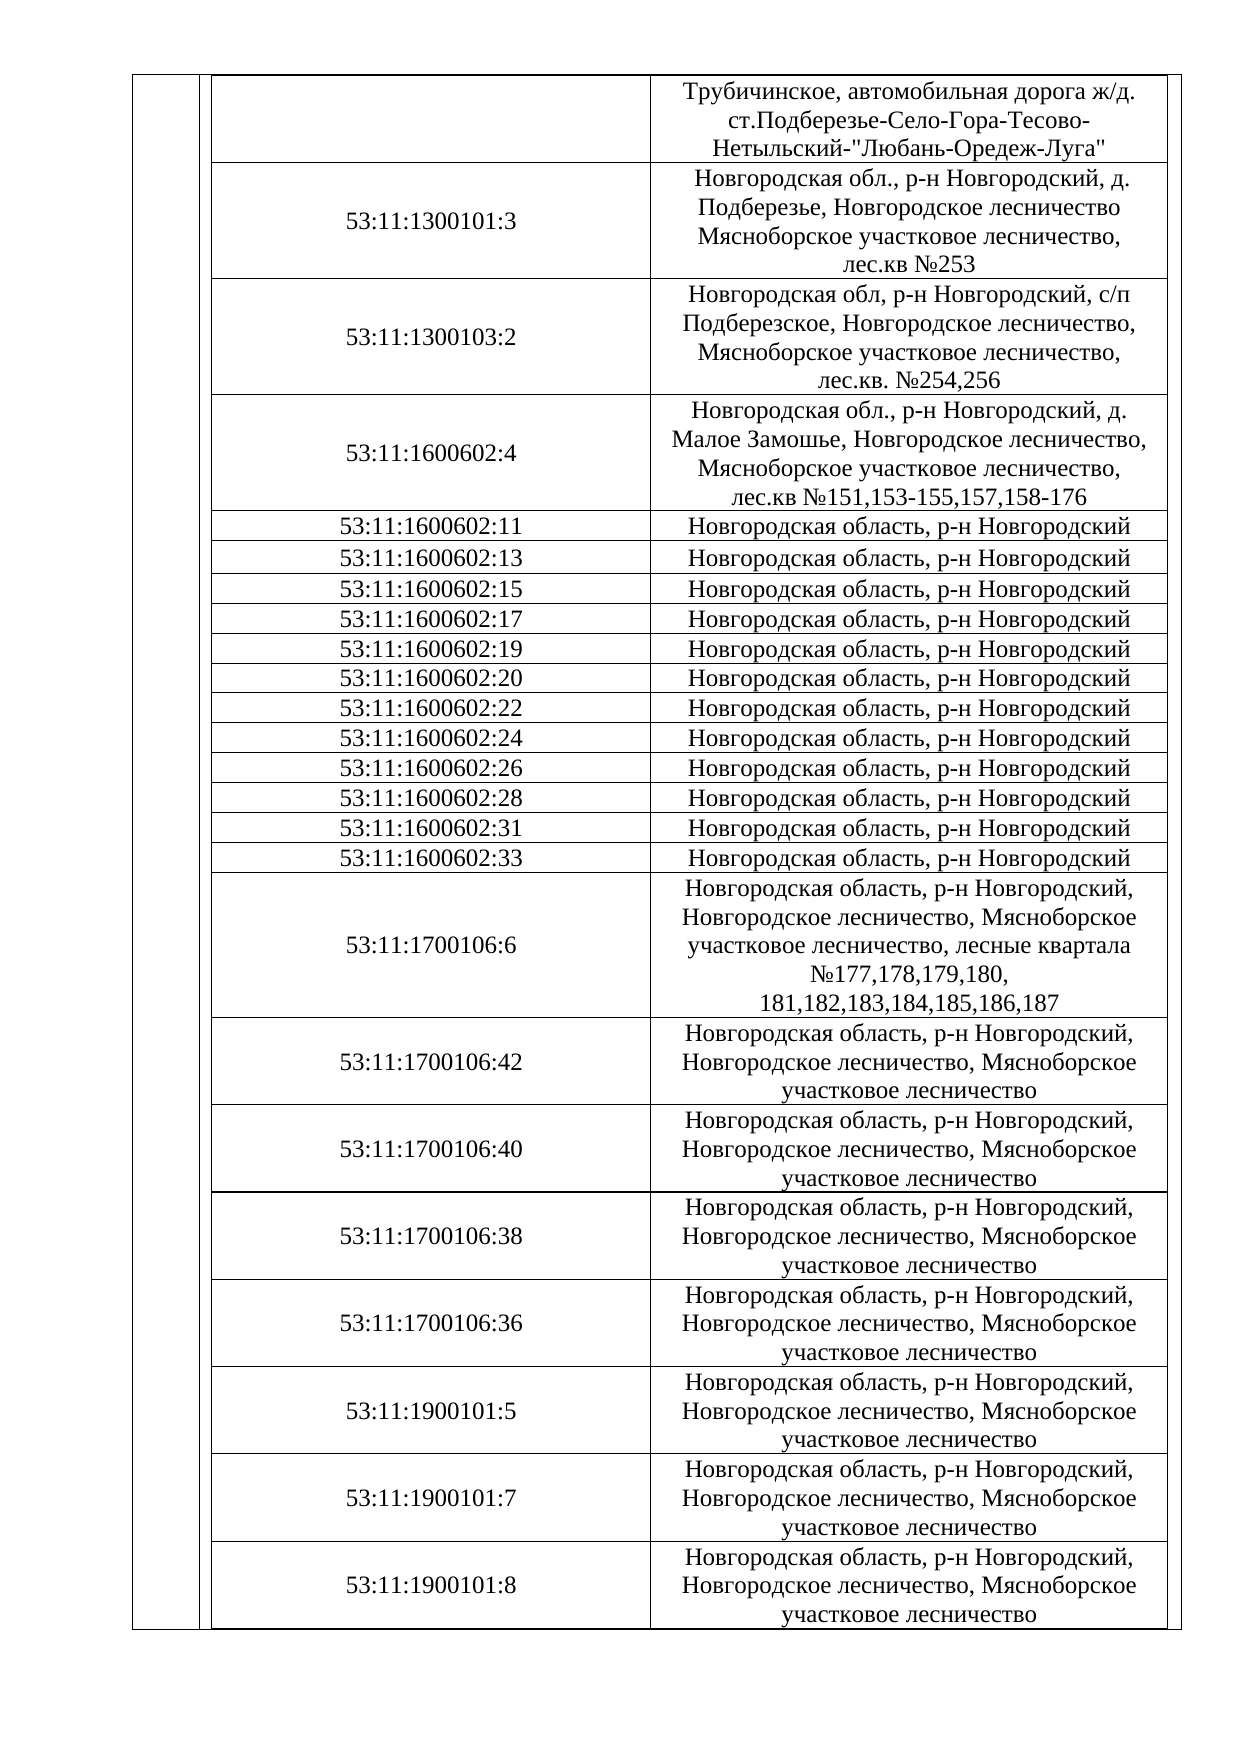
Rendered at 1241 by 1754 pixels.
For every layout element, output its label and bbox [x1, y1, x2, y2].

table_cell [651, 1193, 1167, 1279]
table_cell [212, 1454, 650, 1541]
table_cell [212, 541, 650, 573]
table_cell [651, 1454, 1167, 1541]
table_cell [212, 163, 650, 278]
table_cell [651, 511, 1167, 540]
table_cell [651, 604, 1167, 633]
table_cell [651, 634, 1167, 663]
table_cell [212, 395, 650, 510]
table_cell [651, 279, 1167, 394]
table_cell [651, 813, 1167, 842]
table_cell [212, 279, 650, 394]
table_cell [212, 664, 650, 692]
table_cell [212, 1280, 650, 1366]
table_cell [212, 873, 650, 1017]
table_cell [212, 604, 650, 633]
table_cell [212, 511, 650, 540]
table_cell [1168, 75, 1181, 1629]
table_cell [651, 1280, 1167, 1366]
table_cell [651, 395, 1167, 510]
table_cell [212, 783, 650, 812]
table_cell [651, 873, 1167, 1017]
table_cell [212, 634, 650, 663]
table_cell [651, 843, 1167, 872]
table_cell [212, 723, 650, 752]
table_cell [651, 664, 1167, 692]
table_cell [212, 1193, 650, 1279]
table_cell [212, 1018, 650, 1104]
table_cell [212, 1542, 650, 1628]
table_cell [212, 753, 650, 782]
table_cell [651, 693, 1167, 722]
table_cell [212, 843, 650, 872]
table_cell [651, 783, 1167, 812]
table_cell [200, 75, 211, 1629]
table_cell [651, 163, 1167, 278]
table_cell [651, 1367, 1167, 1453]
table_cell [651, 76, 1167, 162]
table_cell [212, 693, 650, 722]
table_cell [212, 813, 650, 842]
table_cell [212, 76, 650, 162]
table_cell [651, 1542, 1167, 1628]
table_cell [651, 753, 1167, 782]
table_cell [212, 1105, 650, 1191]
table_cell [651, 574, 1167, 603]
table_cell [651, 1105, 1167, 1191]
table_cell [651, 1018, 1167, 1104]
table_cell [651, 541, 1167, 573]
table_cell [651, 723, 1167, 752]
table_cell [133, 75, 199, 1629]
table_cell [212, 574, 650, 603]
table_cell [212, 1367, 650, 1453]
